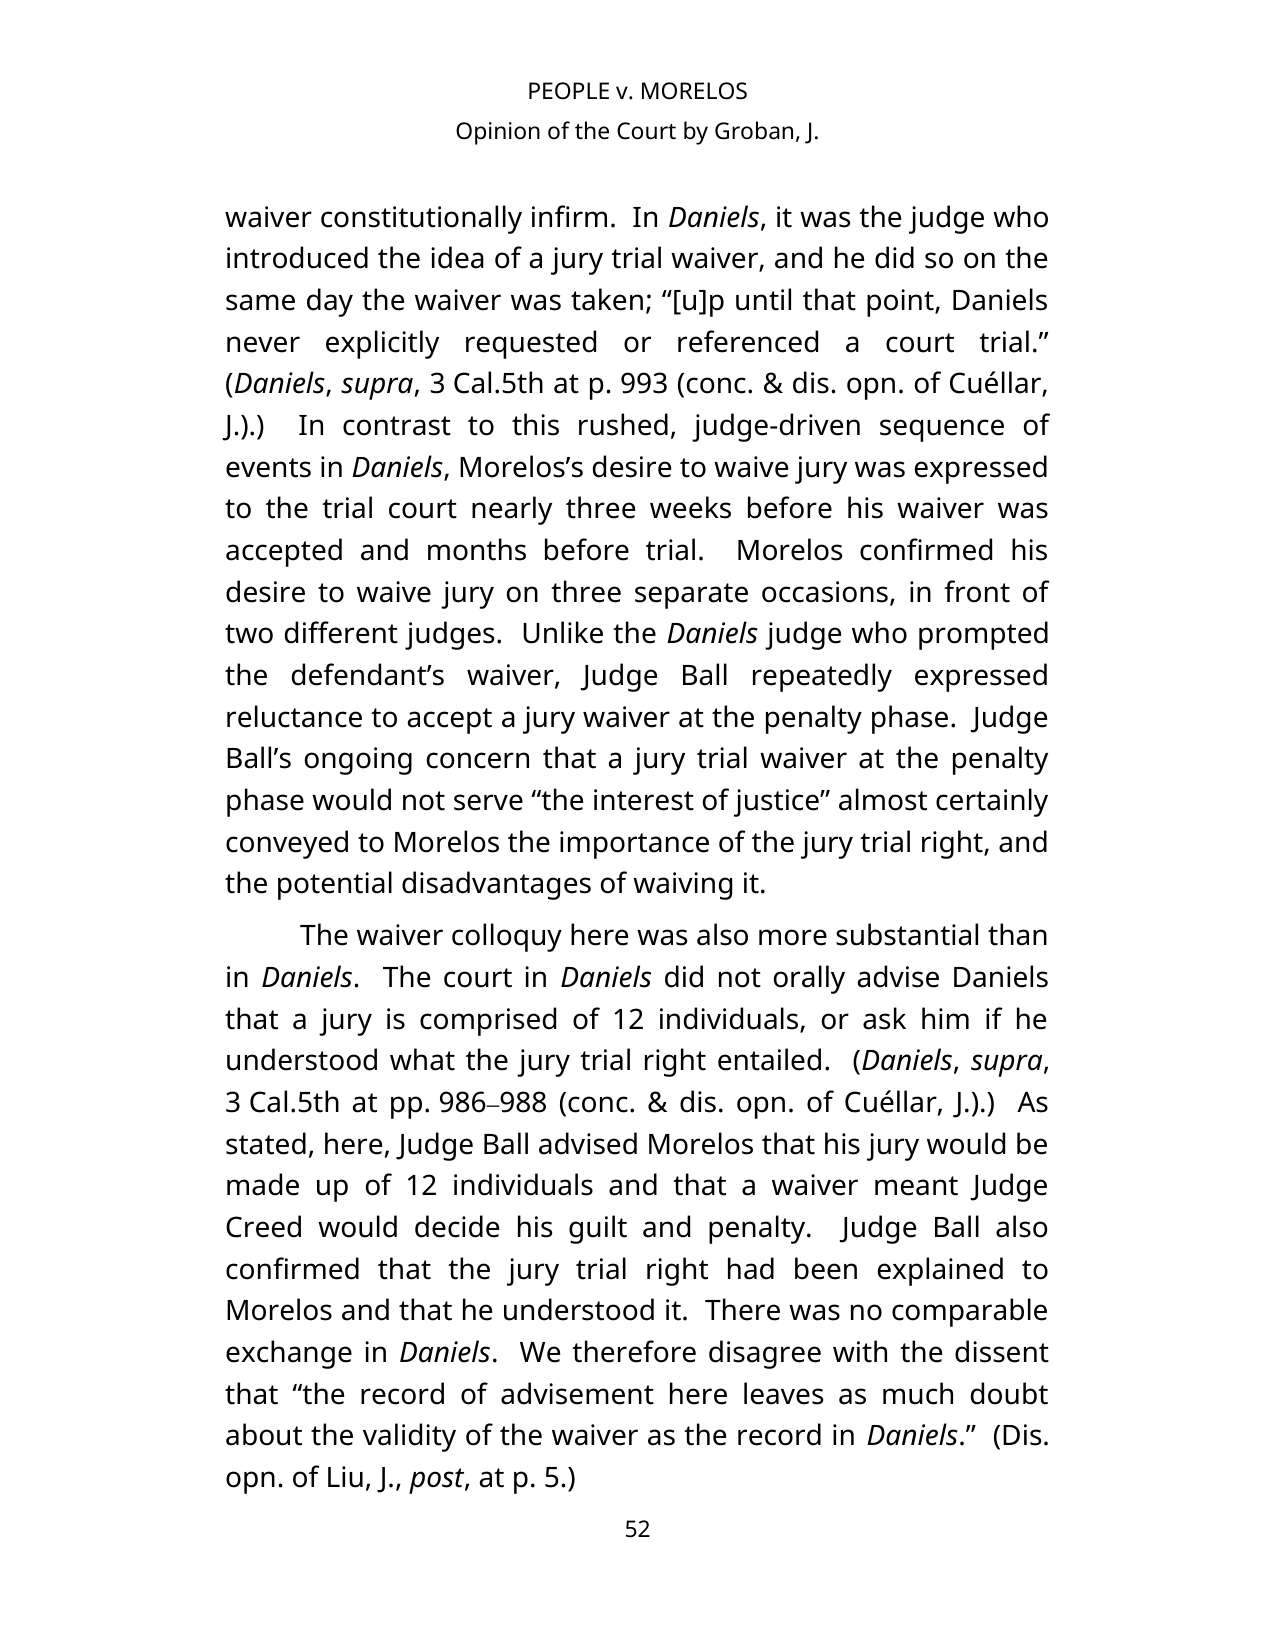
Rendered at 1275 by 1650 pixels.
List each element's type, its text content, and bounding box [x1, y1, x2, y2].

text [225, 194, 1050, 902]
text The waiver colloquy here was also more substantial than in Daniels. The court in Daniels did not orally advise Daniels that a jury is comprised of 12 individuals, or ask him if he understood what the jury trial right entailed. (Daniels, supra, 3 Cal.5th at pp. 986–988 (conc. & dis. opn. of Cuéllar, J.).) As stated, here, Judge Ball advised Morelos that his jury would be made up of 12 individuals and that a waiver meant Judge Creed would decide his guilt and penalty. Judge Ball also confirmed that the jury trial right had been explained to Morelos and that he understood it. There was no comparable exchange in Daniels. We therefore disagree with the dissent that “the record of advisement here leaves as much doubt about the validity of the waiver as the record in Daniels.” (Dis. opn. of Liu, J., post, at p. 5.) [225, 912, 1050, 1496]
